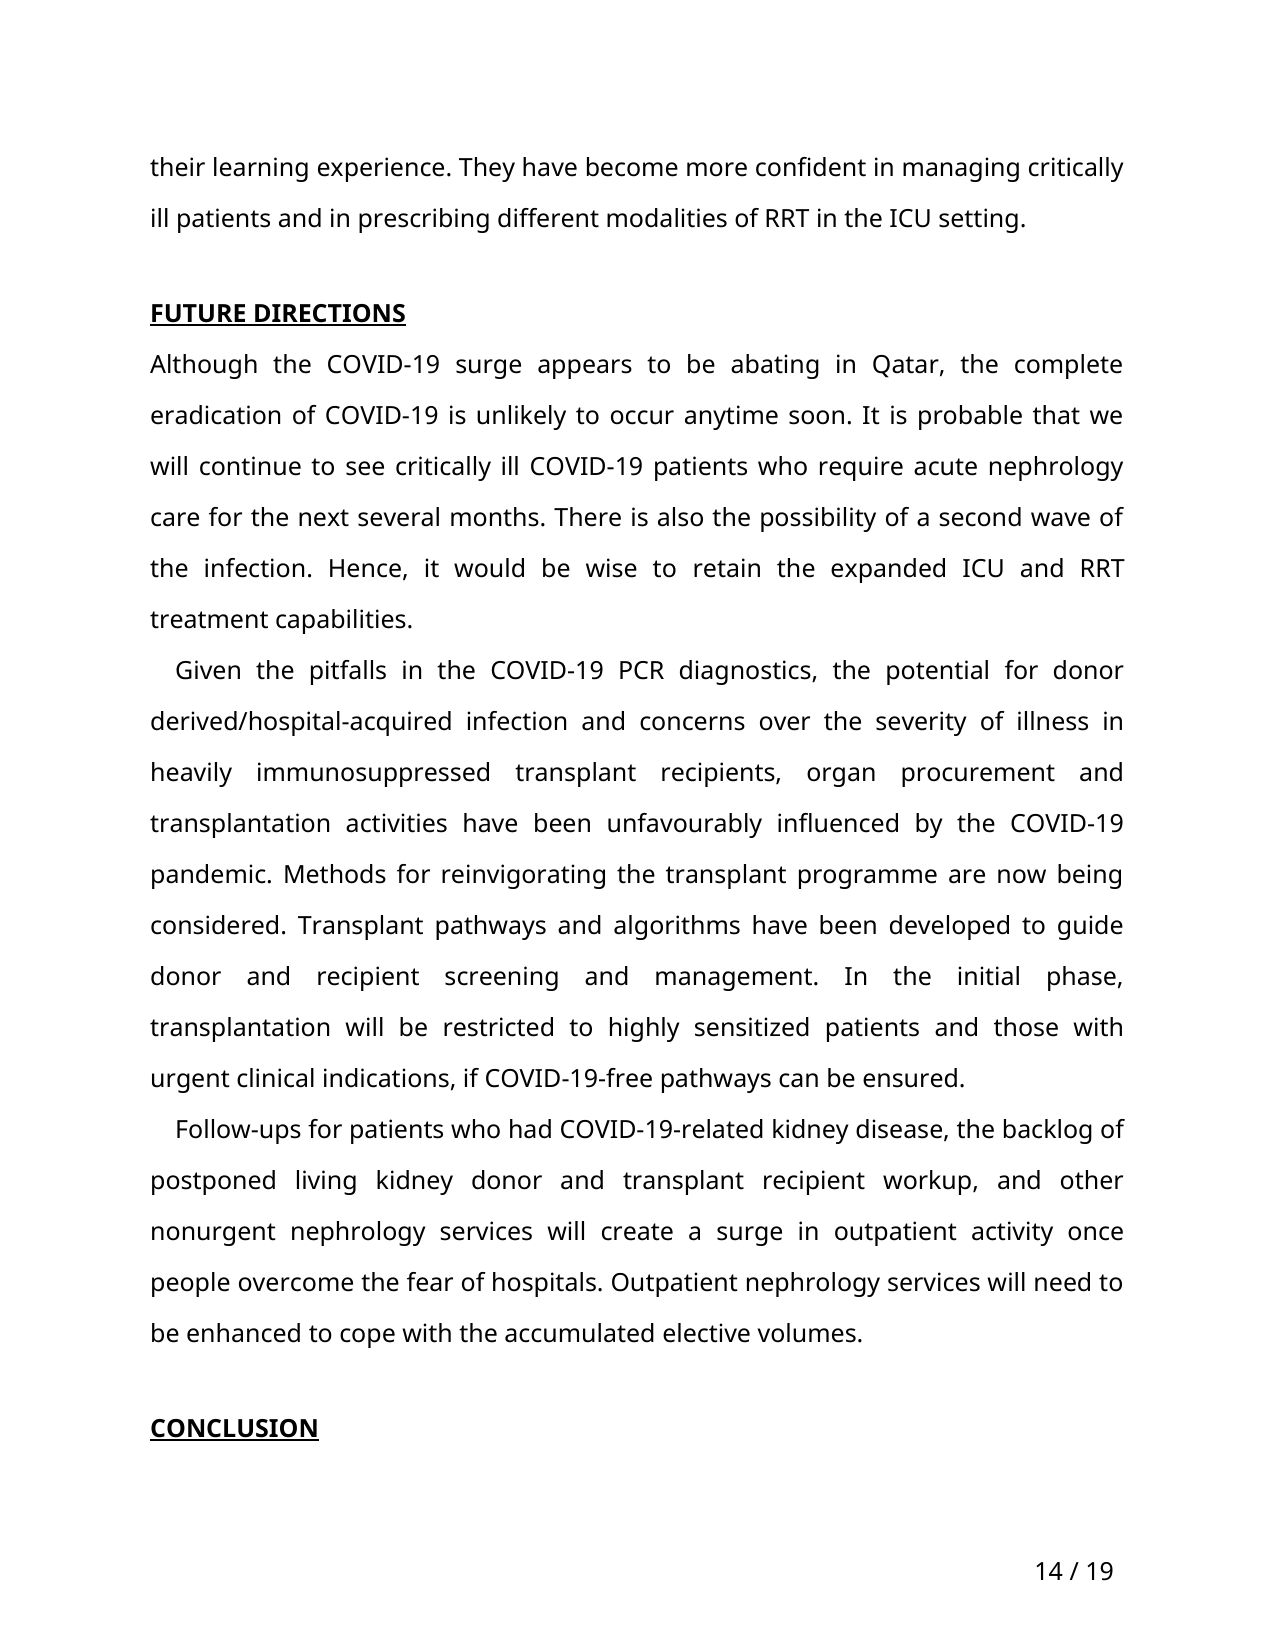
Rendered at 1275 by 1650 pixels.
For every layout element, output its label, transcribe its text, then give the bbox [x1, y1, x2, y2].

text Given the pitfalls in the COVID-19 PCR diagnostics, the potential for donor derived/hospital-acquired infection and concerns over the severity of illness in heavily immunosuppressed transplant recipients, organ procurement and transplantation activities have been unfavourably influenced by the COVID-19 pandemic. Methods for reinvigorating the transplant programme are now being considered. Transplant pathways and algorithms have been developed to guide donor and recipient screening and management. In the initial phase, transplantation will be restricted to highly sensitized patients and those with urgent clinical indications, if COVID-19-free pathways can be ensured. [150, 652, 1125, 1095]
text Follow-ups for patients who had COVID-19-related kidney disease, the backlog of postponed living kidney donor and transplant recipient workup, and other nonurgent nephrology services will create a surge in outpatient activity once people overcome the fear of hospitals. Outpatient nephrology services will need to be enhanced to cope with the accumulated elective volumes. [150, 1112, 1125, 1350]
text Although the COVID-19 surge appears to be abating in Qatar, the complete eradication of COVID-19 is unlikely to occur anytime soon. It is probable that we will continue to see critically ill COVID-19 patients who require acute nephrology care for the next several months. There is also the possibility of a second wave of the infection. Hence, it would be wise to retain the expanded ICU and RRT treatment capabilities. [150, 346, 1125, 636]
text Future directions [150, 295, 1125, 329]
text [150, 150, 1125, 235]
text CONCLUSION [150, 1410, 1125, 1444]
